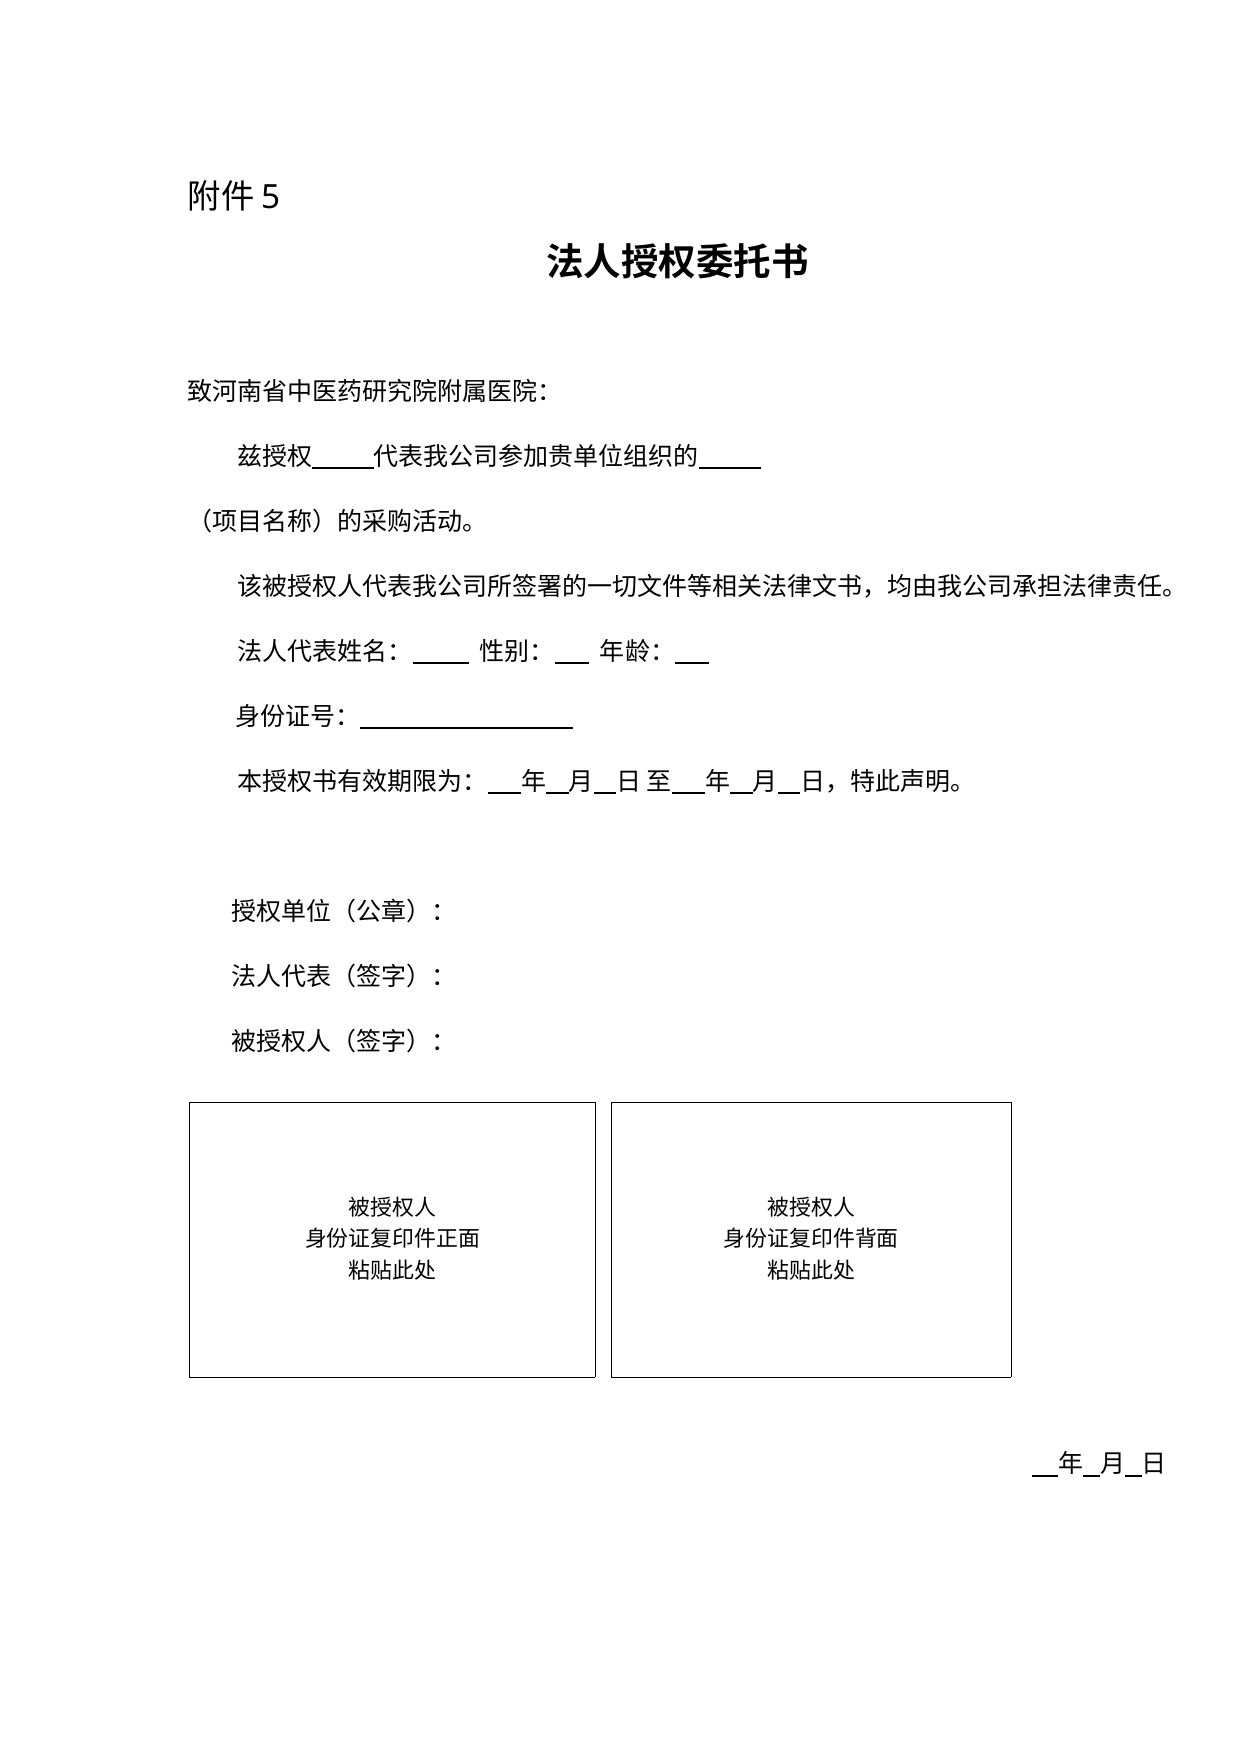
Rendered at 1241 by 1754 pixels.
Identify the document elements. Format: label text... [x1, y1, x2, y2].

text （项目名称）的采购活动。 [187, 487, 1167, 552]
text 身份证号： [187, 682, 1167, 747]
text 法人代表姓名： 性别： 年龄： [187, 617, 1167, 682]
text 法人代表（签字）： [187, 942, 1167, 1007]
text 致河南省中医药研究院附属医院： [187, 357, 1167, 422]
text 年 月 日 [187, 1429, 1167, 1494]
text 法人授权委托书 [187, 227, 1167, 292]
text 被授权人（签字）： [187, 1007, 1167, 1072]
text 附件5 [187, 162, 1167, 227]
text 授权单位（公章）： [187, 877, 1167, 942]
text 兹授权 代表我公司参加贵单位组织的 [188, 422, 1167, 487]
text 该被授权人代表我公司所签署的一切文件等相关法律文书，均由我公司承担法律责任。 [187, 552, 1167, 617]
text 本授权书有效期限为： 年 月 日 至 年 月 日，特此声明。 [187, 747, 1167, 812]
